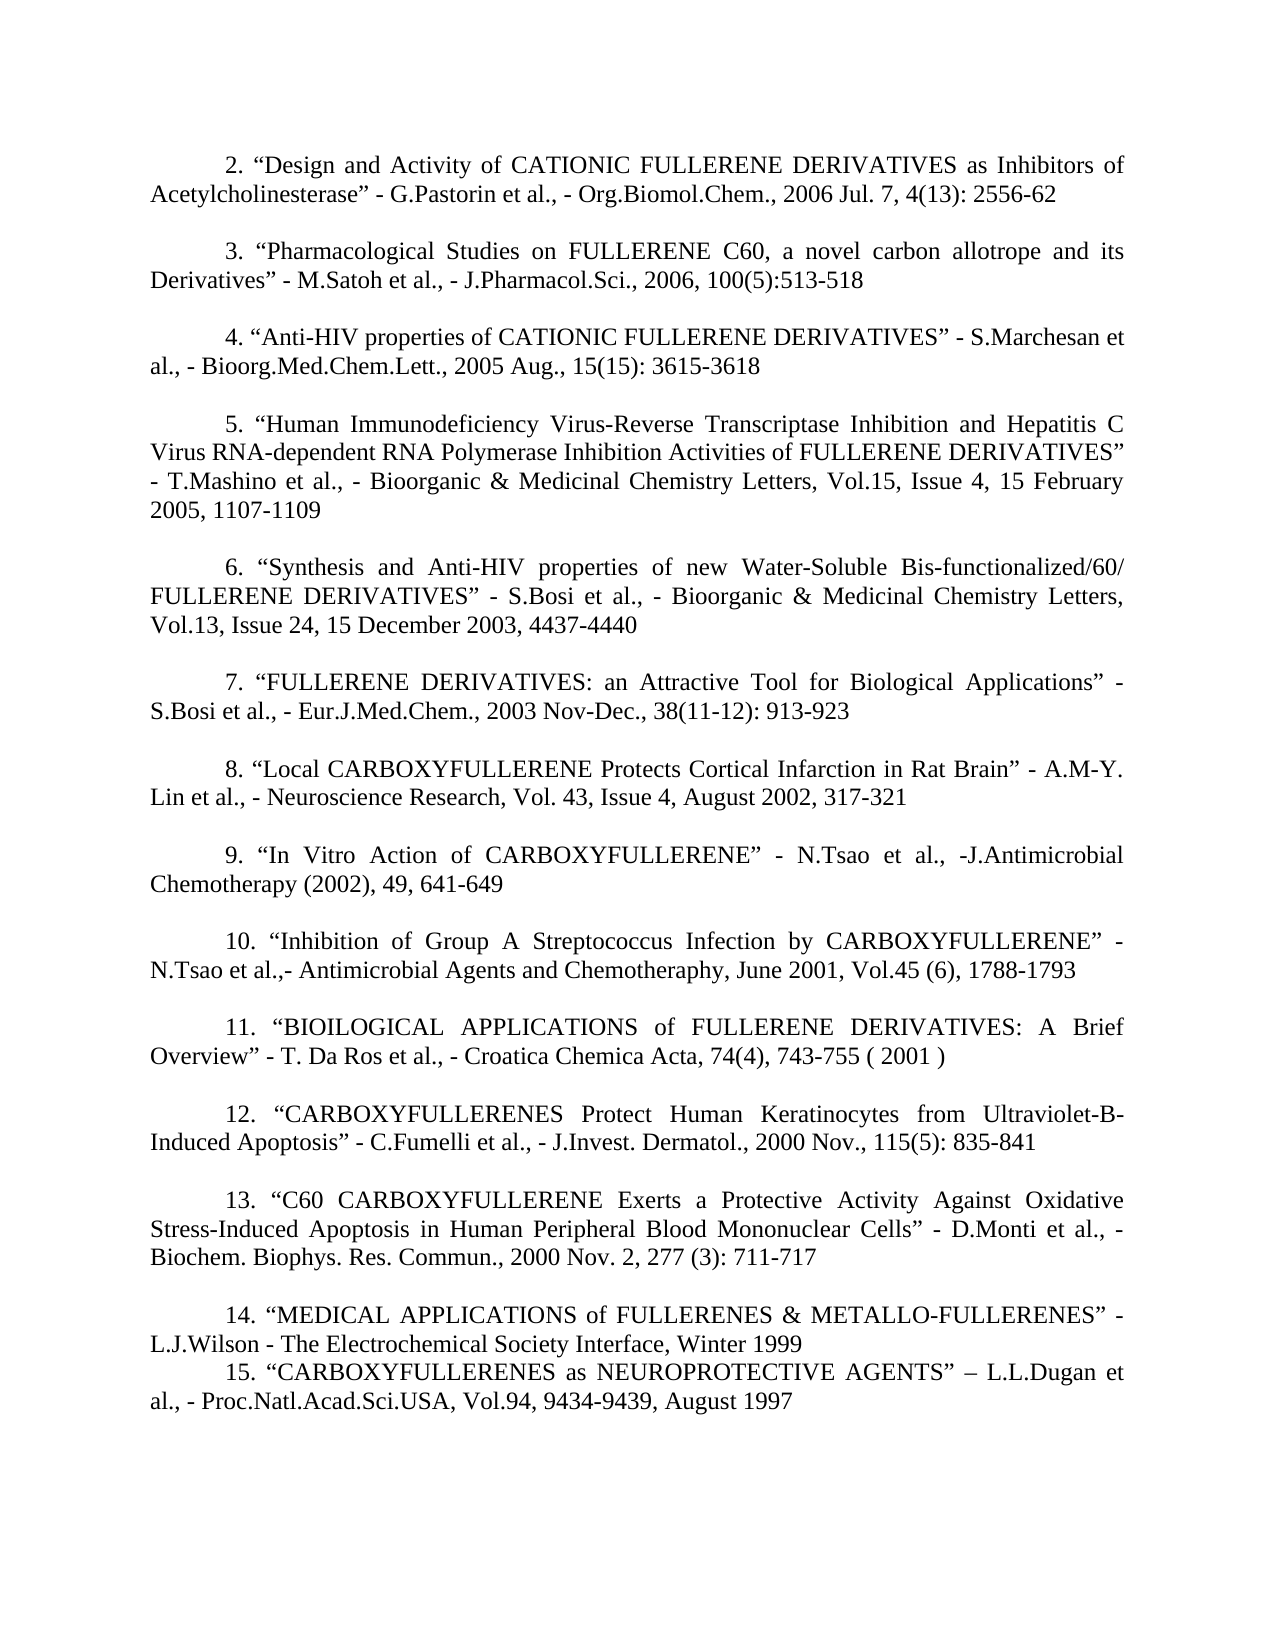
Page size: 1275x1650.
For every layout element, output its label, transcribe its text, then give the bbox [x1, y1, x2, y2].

text 4. “Anti-HIV properties of CATIONIC FULLERENE DERIVATIVES” - S.Marchesan et al., - Bioorg.Med.Chem.Lett., 2005 Aug., 15(15): 3615-3618 [150, 322, 1125, 380]
text 11. “BIOILOGICAL APPLICATIONS of FULLERENE DERIVATIVES: A Brief Overview” - T. Da Ros et al., - Croatica Chemica Acta, 74(4), 743-755 ( 2001 ) [150, 1012, 1125, 1070]
text 6. “Synthesis and Anti-HIV properties of new Water-Soluble Bis-functionalized/60/ FULLERENE DERIVATIVES” - S.Bosi et al., - Bioorganic & Medicinal Chemistry Letters, Vol.13, Issue 24, 15 December 2003, 4437-4440 [150, 552, 1125, 639]
text 5. “Human Immunodeficiency Virus-Reverse Transcriptase Inhibition and Hepatitis C Virus RNA-dependent RNA Polymerase Inhibition Activities of FULLERENE DERIVATIVES” - T.Mashino et al., - Bioorganic & Medicinal Chemistry Letters, Vol.15, Issue 4, 15 February 2005, 1107-1109 [150, 409, 1125, 524]
text 7. “FULLERENE DERIVATIVES: an Attractive Tool for Biological Applications” - S.Bosi et al., - Eur.J.Med.Chem., 2003 Nov-Dec., 38(11-12): 913-923 [150, 667, 1125, 725]
text 8. “Local CARBOXYFULLERENE Protects Cortical Infarction in Rat Brain” - A.M-Y. Lin et al., - Neuroscience Research, Vol. 43, Issue 4, August 2002, 317-321 [150, 754, 1125, 811]
text 9. “In Vitro Action of CARBOXYFULLERENE” - N.Tsao et al., -J.Antimicrobial Chemotherapy (2002), 49, 641-649 [150, 840, 1125, 897]
text 13. “C60 CARBOXYFULLERENE Exerts a Protective Activity Against Oxidative Stress-Induced Apoptosis in Human Peripheral Blood Mononuclear Cells” - D.Monti et al., - Biochem. Biophys. Res. Commun., 2000 Nov. 2, 277 (3): 711-717 [150, 1185, 1125, 1271]
text 15. “CARBOXYFULLERENES as NEUROPROTECTIVE AGENTS” – L.L.Dugan et al., - Proc.Natl.Acad.Sci.USA, Vol.94, 9434-9439, August 1997 [150, 1357, 1125, 1415]
text 10. “Inhibition of Group A Streptococcus Infection by CARBOXYFULLERENE” - N.Tsao et al.,- Antimicrobial Agents and Chemotheraphy, June 2001, Vol.45 (6), 1788-1793 [150, 926, 1125, 984]
text 14. “MEDICAL APPLICATIONS of FULLERENES & METALLO-FULLERENES” - L.J.Wilson - The Electrochemical Society Interface, Winter 1999 [150, 1300, 1125, 1357]
text 3. “Pharmacological Studies on FULLERENE C60, a novel carbon allotrope and its Derivatives” - M.Satoh et al., - J.Pharmacol.Sci., 2006, 100(5):513-518 [150, 236, 1125, 294]
text 2. “Design and Activity of CATIONIC FULLERENE DERIVATIVES as Inhibitors of Acetylcholinesterase” - G.Pastorin et al., - Org.Biomol.Chem., 2006 Jul. 7, 4(13): 2556-62 [150, 150, 1125, 207]
text 12. “CARBOXYFULLERENES Protect Human Keratinocytes from Ultraviolet-B-Induced Apoptosis” - C.Fumelli et al., - J.Invest. Dermatol., 2000 Nov., 115(5): 835-841 [150, 1099, 1125, 1156]
